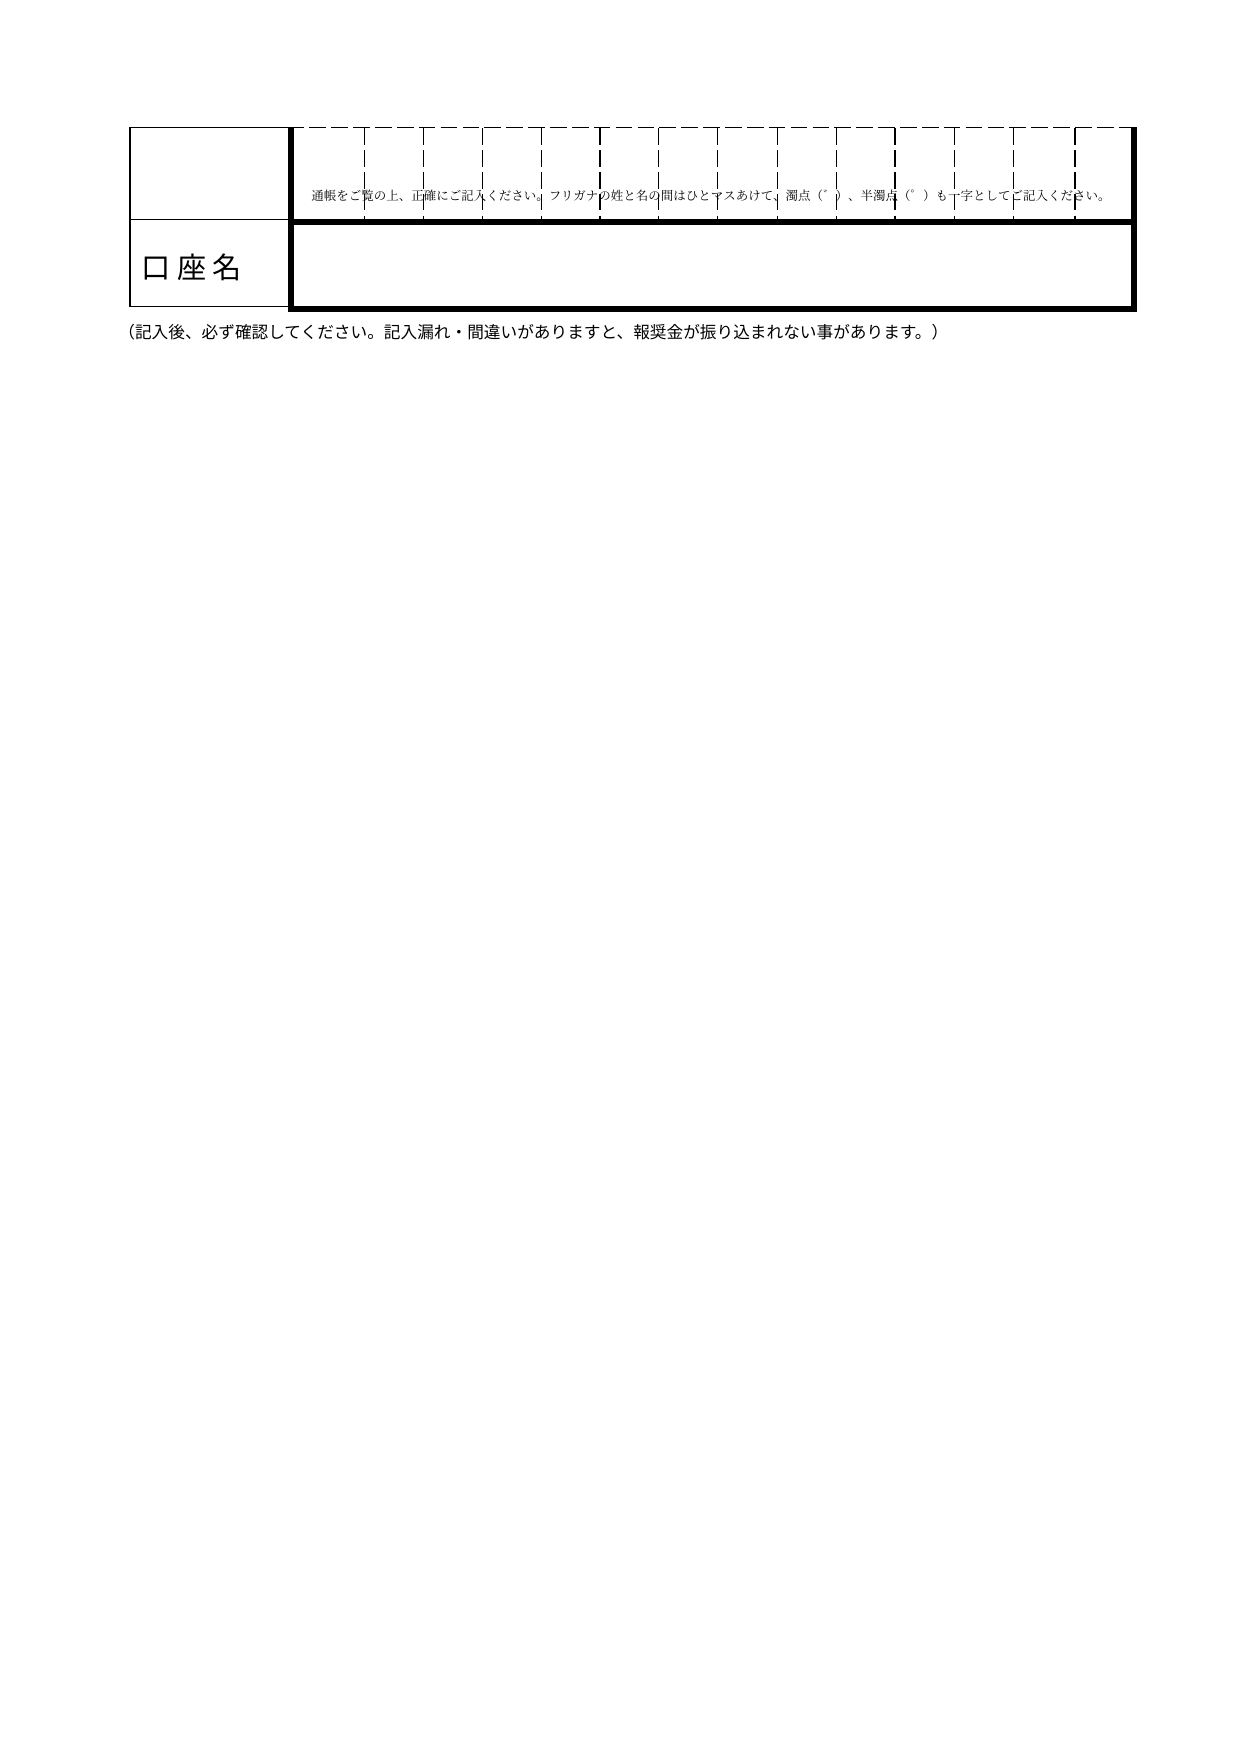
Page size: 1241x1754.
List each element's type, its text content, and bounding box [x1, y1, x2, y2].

table_cell [1075, 127, 1131, 219]
table_cell [541, 127, 600, 219]
table_cell [294, 225, 1131, 306]
table_cell [294, 127, 364, 219]
table_cell 口 座 名 [131, 220, 288, 306]
text （記入後、必ず確認してください。記入漏れ・間違いがありますと、報奨金が振り込まれない事があります。） [118, 312, 1122, 350]
table_cell [954, 127, 1014, 219]
table_cell [777, 127, 836, 219]
table_cell [423, 127, 482, 219]
table_cell [895, 127, 954, 219]
table_cell [482, 127, 541, 219]
table_cell [718, 127, 777, 219]
table_cell [1014, 127, 1075, 219]
table_cell [659, 127, 718, 219]
table_cell [364, 127, 423, 219]
table_cell [600, 127, 659, 219]
table_cell [836, 127, 895, 219]
